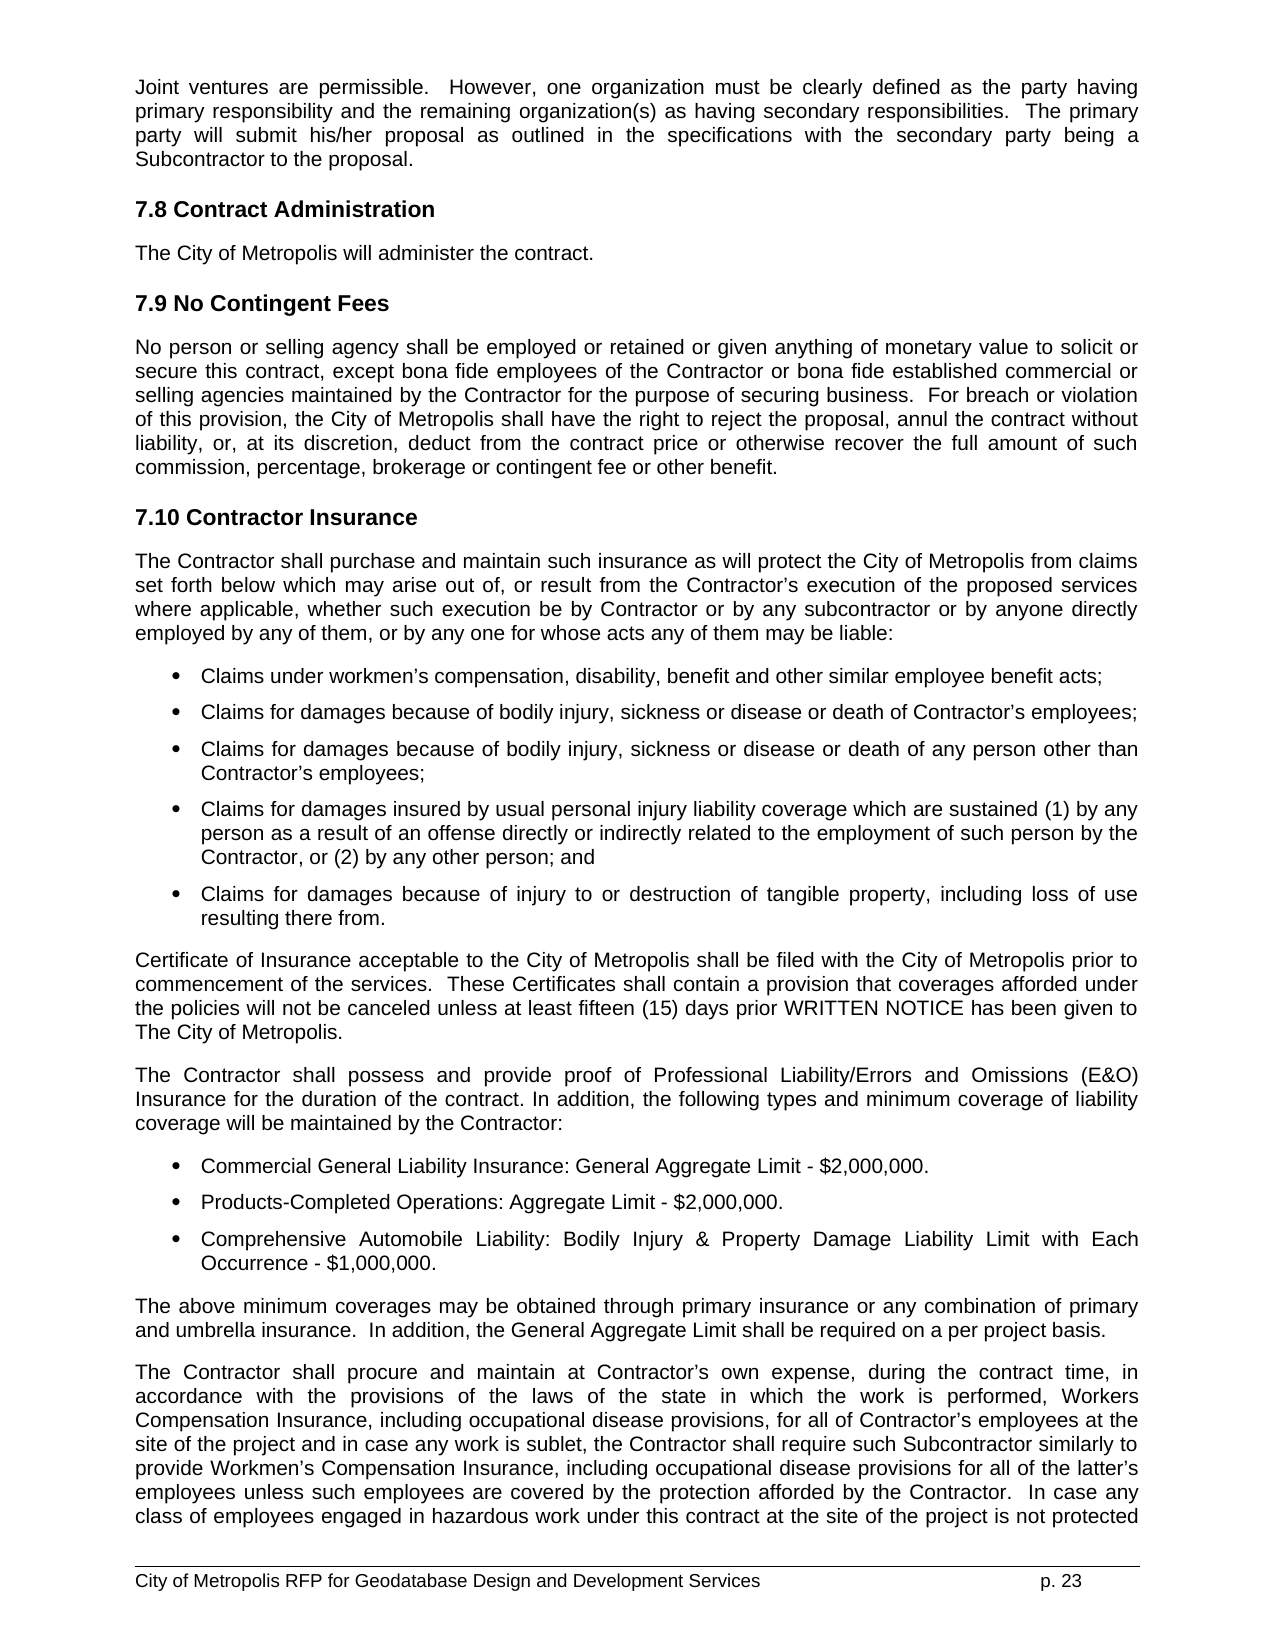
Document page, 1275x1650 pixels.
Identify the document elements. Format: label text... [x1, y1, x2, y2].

list Claims under workmen’s compensation, disability, benefit and other similar employee benefit acts; [172, 663, 1140, 687]
list Products-Completed Operations: Aggregate Limit - $2,000,000. [172, 1190, 1140, 1214]
text The Contractor shall possess and provide proof of Professional Liability/Errors and Omissions (E&O) Insurance for the duration of the contract. In addition, the following types and minimum coverage of liability coverage will be maintained by the Contractor: [135, 1063, 1140, 1135]
list Commercial General Liability Insurance: General Aggregate Limit - $2,000,000. [172, 1153, 1140, 1178]
subtitle 7.10 Contractor Insurance [135, 504, 1140, 530]
subtitle 7.9 No Contingent Fees [135, 290, 1140, 316]
text Certificate of Insurance acceptable to the City of Metropolis shall be filed with the City of Metropolis prior to commencement of the services. These Certificates shall contain a provision that coverages afforded under the policies will not be canceled unless at least fifteen (15) days prior WRITTEN NOTICE has been given to The City of Metropolis. [135, 948, 1140, 1044]
text No person or selling agency shall be employed or retained or given anything of monetary value to solicit or secure this contract, except bona fide employees of the Contractor or bona fide established commercial or selling agencies maintained by the Contractor for the purpose of securing business. For breach or violation of this provision, the City of Metropolis shall have the right to reject the proposal, annul the contract without liability, or, at its discretion, deduct from the contract price or otherwise recover the full amount of such commission, percentage, brokerage or contingent fee or other benefit. [135, 335, 1140, 479]
subtitle 7.8 Contract Administration [135, 196, 1140, 222]
list Comprehensive Automobile Liability: Bodily Injury & Property Damage Liability Limit with Each Occurrence - $1,000,000. [172, 1227, 1140, 1275]
text The City of Metropolis will administer the contract. [135, 241, 1140, 265]
list Claims for damages because of bodily injury, sickness or disease or death of Contractor’s employees; [172, 700, 1140, 724]
list Claims for damages because of bodily injury, sickness or disease or death of any person other than Contractor’s employees; [172, 737, 1140, 784]
text The above minimum coverages may be obtained through primary insurance or any combination of primary and umbrella insurance. In addition, the General Aggregate Limit shall be required on a per project basis. [135, 1293, 1140, 1341]
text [135, 1360, 1140, 1528]
list Claims for damages insured by usual personal injury liability coverage which are sustained (1) by any person as a result of an offense directly or indirectly related to the employment of such person by the Contractor, or (2) by any other person; and [172, 797, 1140, 869]
list Claims for damages because of injury to or destruction of tangible property, including loss of use resulting there from. [172, 882, 1140, 929]
text Joint ventures are permissible. However, one organization must be clearly defined as the party having primary responsibility and the remaining organization(s) as having secondary responsibilities. The primary party will submit his/her proposal as outlined in the specifications with the secondary party being a Subcontractor to the proposal. [135, 75, 1140, 171]
text The Contractor shall purchase and maintain such insurance as will protect the City of Metropolis from claims set forth below which may arise out of, or result from the Contractor’s execution of the proposed services where applicable, whether such execution be by Contractor or by any subcontractor or by anyone directly employed by any of them, or by any one for whose acts any of them may be liable: [135, 549, 1140, 645]
